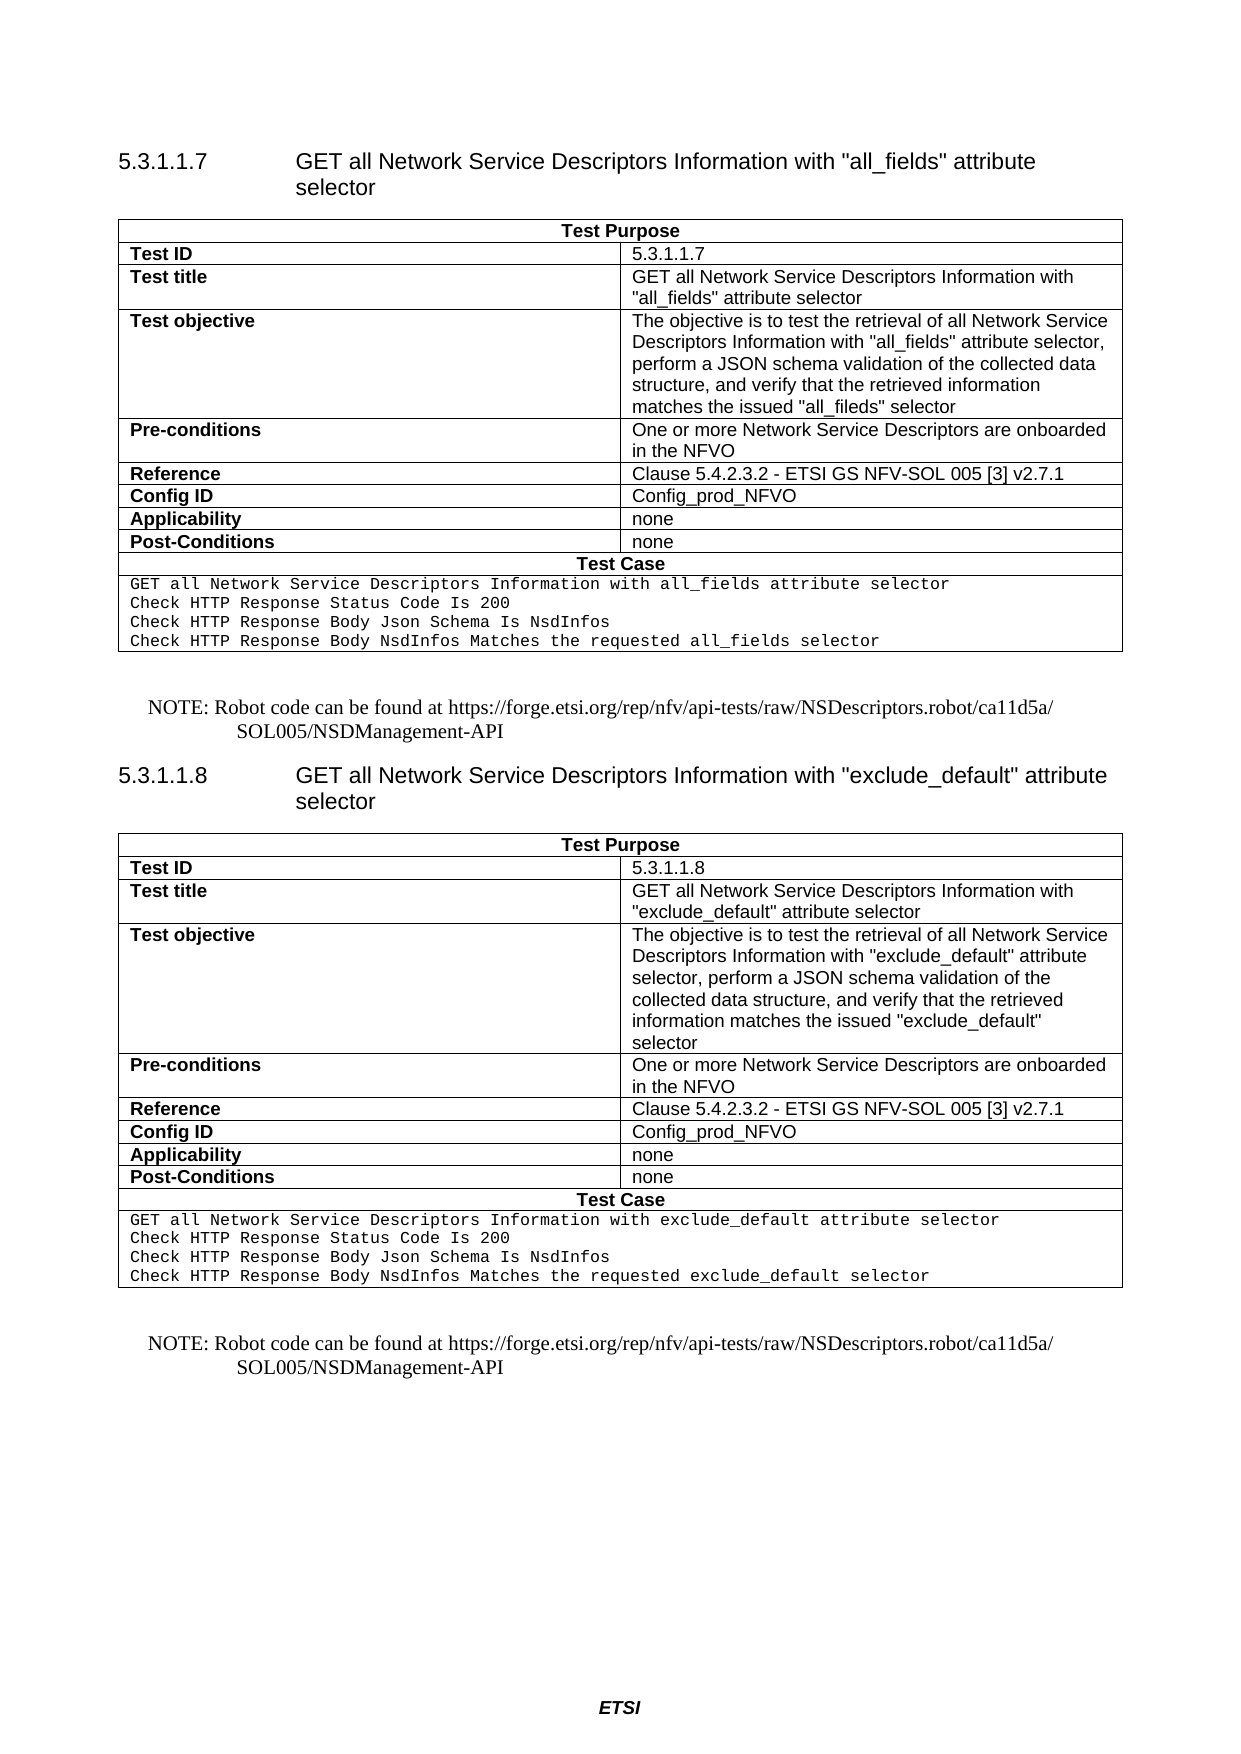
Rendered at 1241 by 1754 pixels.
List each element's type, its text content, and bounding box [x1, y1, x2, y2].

subtitle 5.3.1.1.7 GET all Network Service Descriptors Information with "all_fields" attribute selector [118, 148, 1122, 200]
table_cell 5.3.1.1.8 [621, 857, 1122, 878]
table_cell none [621, 1166, 1122, 1188]
table_cell Reference [119, 463, 620, 484]
table_header Test Purpose [119, 834, 1122, 856]
table_header Test Purpose [119, 220, 1122, 242]
table_cell Test objective [119, 924, 620, 1053]
table_cell Post-Conditions [119, 530, 620, 552]
table_cell GET all Network Service Descriptors Information with "all_fields" attribute selector [621, 265, 1122, 308]
table_cell One or more Network Service Descriptors are onboarded in the NFVO [621, 419, 1122, 462]
table_cell Config_prod_NFVO [621, 485, 1122, 507]
table_cell Test title [119, 880, 620, 923]
table_cell The objective is to test the retrieval of all Network Service Descriptors Information with "exclude_default" attribute selector, perform a JSON schema validation of the collected data structure, and verify that the retrieved information matches the issued "exclude_default" selector [621, 924, 1122, 1053]
text NOTE: Robot code can be found at https://forge.etsi.org/rep/nfv/api-tests/raw/NSDescriptors.robot/ca11d5a/SOL005/NSDManagement-API [148, 1331, 1122, 1379]
table_cell GET all Network Service Descriptors Information with all_fields attribute selector Check HTTP Response Status Code Is 200 Check HTTP Response Body Json Schema Is NsdInfos Check HTTP Response Body NsdInfos Matches the requested all_fields selector [119, 576, 1122, 651]
table_cell none [621, 1144, 1122, 1165]
table_cell Config ID [119, 485, 620, 507]
subtitle 5.3.1.1.8 GET all Network Service Descriptors Information with "exclude_default" attribute selector [118, 762, 1122, 814]
table_cell Applicability [119, 508, 620, 529]
table_cell none [621, 508, 1122, 529]
table_cell Config ID [119, 1121, 620, 1142]
table_cell GET all Network Service Descriptors Information with exclude_default attribute selector Check HTTP Response Status Code Is 200 Check HTTP Response Body Json Schema Is NsdInfos Check HTTP Response Body NsdInfos Matches the requested exclude_default selector [119, 1211, 1122, 1287]
table_cell Pre-conditions [119, 1054, 620, 1097]
table_cell 5.3.1.1.7 [621, 243, 1122, 264]
table_cell Clause 5.4.2.3.2 - ETSI GS NFV-SOL 005 [3] v2.7.1 [621, 1098, 1122, 1120]
table_cell Reference [119, 1098, 620, 1120]
table_cell Test objective [119, 310, 620, 417]
table_cell Test Case [119, 553, 1122, 574]
table_cell Test title [119, 265, 620, 308]
table_cell GET all Network Service Descriptors Information with "exclude_default" attribute selector [621, 880, 1122, 923]
table_cell none [621, 530, 1122, 552]
table_cell Test ID [119, 857, 620, 878]
table_cell Post-Conditions [119, 1166, 620, 1188]
table_cell Test ID [119, 243, 620, 264]
table_cell Config_prod_NFVO [621, 1121, 1122, 1142]
table_cell Test Case [119, 1189, 1122, 1210]
table_cell One or more Network Service Descriptors are onboarded in the NFVO [621, 1054, 1122, 1097]
text NOTE: Robot code can be found at https://forge.etsi.org/rep/nfv/api-tests/raw/NSDescriptors.robot/ca11d5a/SOL005/NSDManagement-API [148, 695, 1122, 743]
table_cell Pre-conditions [119, 419, 620, 462]
table_cell The objective is to test the retrieval of all Network Service Descriptors Information with "all_fields" attribute selector, perform a JSON schema validation of the collected data structure, and verify that the retrieved information matches the issued "all_fileds" selector [621, 310, 1122, 417]
table_cell Clause 5.4.2.3.2 - ETSI GS NFV-SOL 005 [3] v2.7.1 [621, 463, 1122, 484]
table_cell Applicability [119, 1144, 620, 1165]
